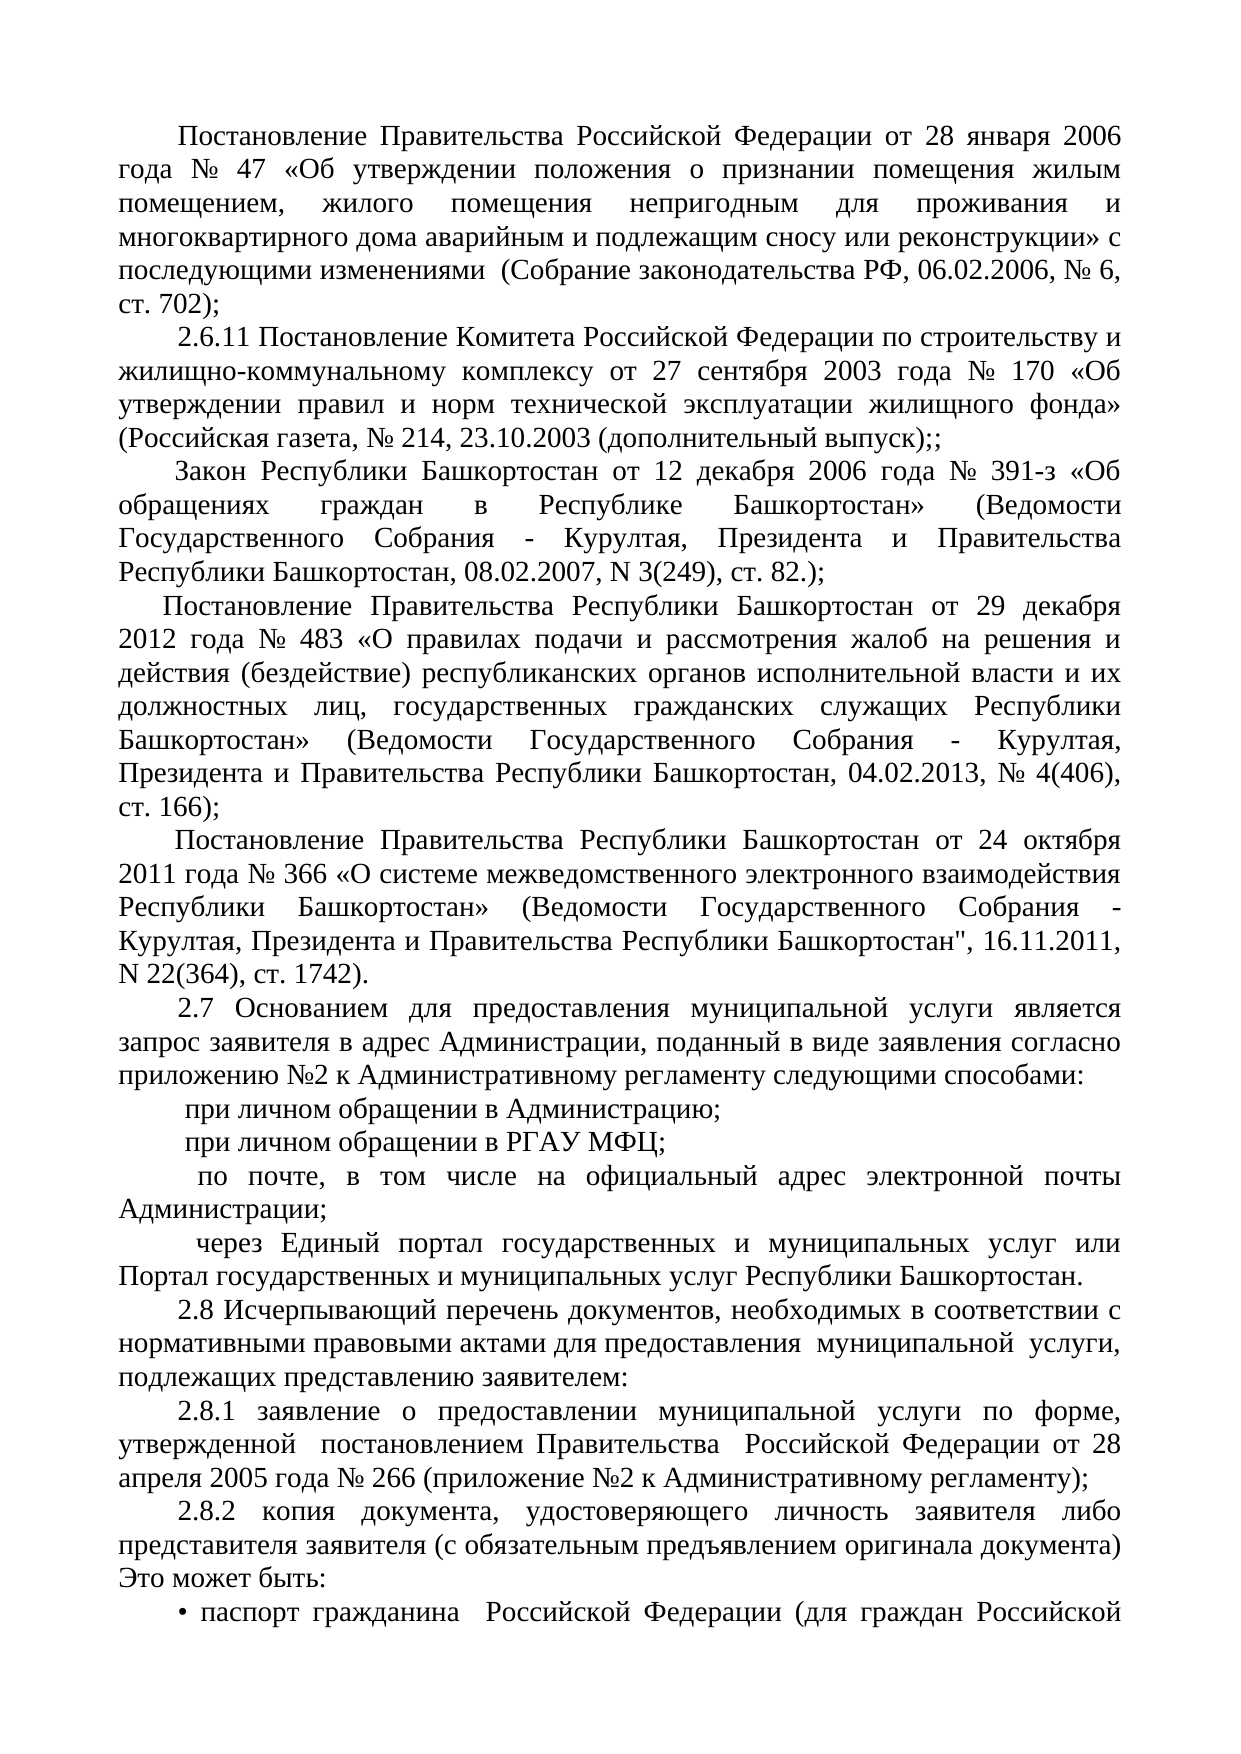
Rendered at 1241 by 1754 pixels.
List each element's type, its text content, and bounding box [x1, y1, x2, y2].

text 2.6.11 Постановление Комитета Российской Федерации по строительству и жилищно-коммунальному комплексу от 27 сентября 2003 года № 170 «Об утверждении правил и норм технической эксплуатации жилищного фонда» (Российская газета, № 214, 23.10.2003 (дополнительный выпуск);; [118, 319, 1122, 453]
text 2.8 Исчерпывающий перечень документов, необходимых в соответствии с нормативными правовыми актами для предоставления муниципальной услуги, подлежащих представлению заявителем: [118, 1292, 1122, 1393]
text через Единый портал государственных и муниципальных услуг или Портал государственных и муниципальных услуг Республики Башкортостан. [118, 1225, 1122, 1292]
text при личном обращении в Администрацию; [118, 1091, 1122, 1124]
text Закон Республики Башкортостан от 12 декабря 2006 года № 391-з «Об обращениях граждан в Республике Башкортостан» (Ведомости Государственного Собрания - Курултая, Президента и Правительства Республики Башкортостан, 08.02.2007, N 3(249), ст. 82.); [118, 453, 1122, 588]
text 2.8.1 заявление о предоставлении муниципальной услуги по форме, утвержденной постановлением Правительства Российской Федерации от 28 апреля 2005 года № 266 (приложение №2 к Административному регламенту); [118, 1393, 1122, 1493]
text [118, 1594, 1122, 1627]
text Постановление Правительства Российской Федерации от 28 января 2006 года № 47 «Об утверждении положения о признании помещения жилым помещением, жилого помещения непригодным для проживания и многоквартирного дома аварийным и подлежащим сносу или реконструкции» с последующими изменениями (Собрание законодательства РФ, 06.02.2006, № 6, ст. 702); [118, 118, 1122, 319]
text Постановление Правительства Республики Башкортостан от 29 декабря 2012 года № 483 «О правилах подачи и рассмотрения жалоб на решения и действия (бездействие) республиканских органов исполнительной власти и их должностных лиц, государственных гражданских служащих Республики Башкортостан» (Ведомости Государственного Собрания - Курултая, Президента и Правительства Республики Башкортостан, 04.02.2013, № 4(406), ст. 166); [118, 588, 1122, 822]
text при личном обращении в РГАУ МФЦ; [118, 1124, 1122, 1158]
text 2.8.2 копия документа, удостоверяющего личность заявителя либо представителя заявителя (с обязательным предъявлением оригинала документа) Это может быть: [118, 1493, 1122, 1594]
text по почте, в том числе на официальный адрес электронной почты Администрации; [118, 1158, 1122, 1225]
text 2.7 Основанием для предоставления муниципальной услуги является запрос заявителя в адрес Администрации, поданный в виде заявления согласно приложению №2 к Административному регламенту следующими способами: [118, 990, 1122, 1091]
text Постановление Правительства Республики Башкортостан от 24 октября 2011 года № 366 «О системе межведомственного электронного взаимодействия Республики Башкортостан» (Ведомости Государственного Собрания - Курултая, Президента и Правительства Республики Башкортостан", 16.11.2011, N 22(364), ст. 1742). [118, 822, 1122, 990]
